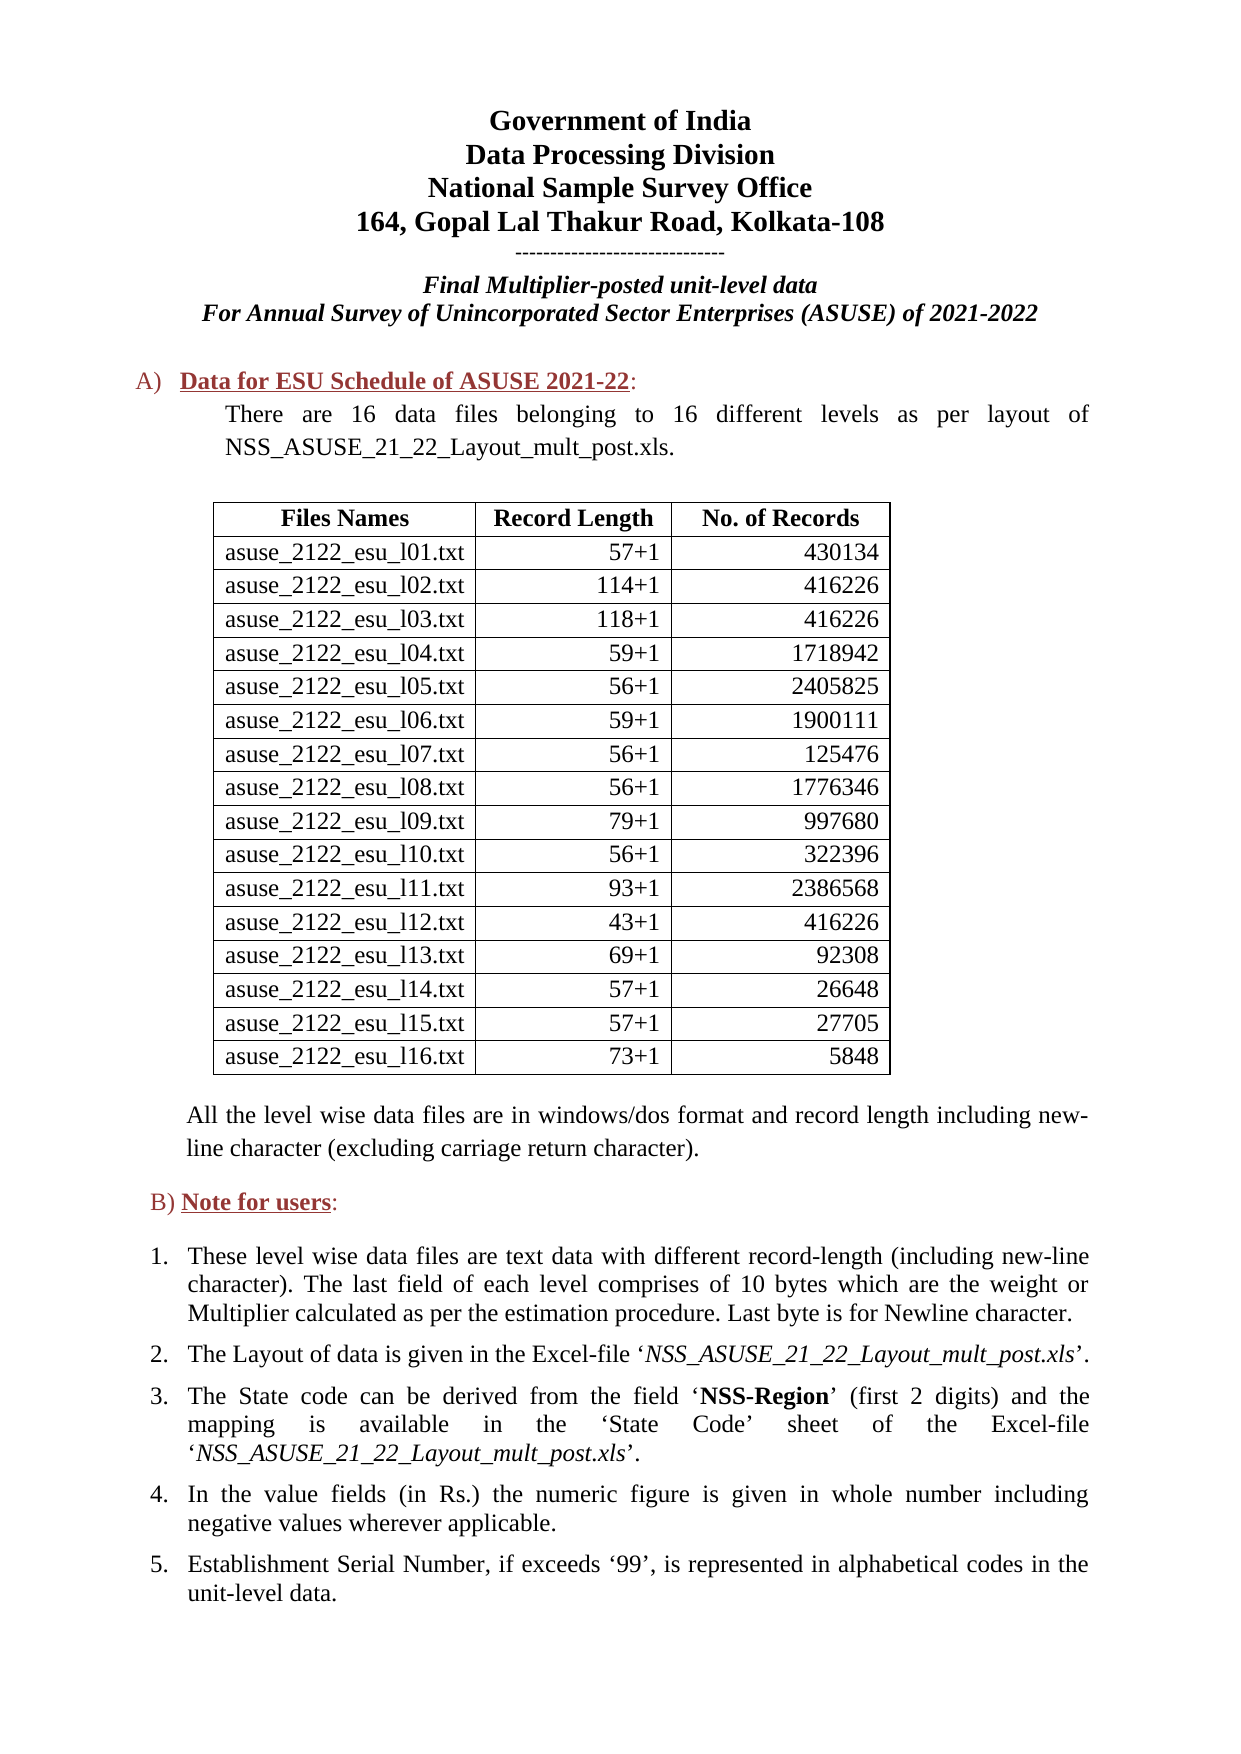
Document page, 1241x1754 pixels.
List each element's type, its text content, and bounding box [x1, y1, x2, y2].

table_cell 27705 [672, 1008, 889, 1040]
table_cell 322396 [672, 840, 889, 872]
table_cell 73+1 [476, 1041, 671, 1074]
table_cell asuse_2122_esu_l16.txt [214, 1041, 475, 1074]
table_header No. of Records [672, 503, 889, 536]
table_cell asuse_2122_esu_l04.txt [214, 638, 475, 670]
text National Sample Survey Office [150, 171, 1090, 204]
table_cell asuse_2122_esu_l15.txt [214, 1008, 475, 1040]
list Establishment Serial Number, if exceeds ‘99’, is represented in alphabetical codes in the unit-level data. [150, 1549, 1090, 1607]
table_cell 2386568 [672, 873, 889, 906]
table_cell asuse_2122_esu_l08.txt [214, 772, 475, 805]
table_cell asuse_2122_esu_l10.txt [214, 840, 475, 872]
table_cell 997680 [672, 806, 889, 838]
table_cell asuse_2122_esu_l13.txt [214, 941, 475, 973]
table_cell asuse_2122_esu_l01.txt [214, 537, 475, 569]
text Government of India [150, 103, 1090, 137]
text Final Multiplier-posted unit-level data [150, 270, 1090, 298]
table_cell 92308 [672, 941, 889, 973]
table_cell asuse_2122_esu_l05.txt [214, 671, 475, 704]
table_cell asuse_2122_esu_l06.txt [214, 705, 475, 738]
table_cell 416226 [672, 907, 889, 939]
list Data for ESU Schedule of ASUSE 2021-22: [135, 366, 1090, 394]
text Data Processing Division [150, 137, 1090, 171]
table_cell 2405825 [672, 671, 889, 704]
text ------------------------------ [150, 238, 1090, 266]
table_cell 43+1 [476, 907, 671, 939]
table_cell 26648 [672, 974, 889, 1007]
list The Layout of data is given in the Excel-file ‘NSS_ASUSE_21_22_Layout_mult_post.xls’. [150, 1339, 1090, 1368]
table_cell 118+1 [476, 604, 671, 637]
table_cell 56+1 [476, 840, 671, 872]
table_cell 1776346 [672, 772, 889, 805]
table_header Files Names [214, 503, 475, 536]
table_cell 125476 [672, 739, 889, 771]
table_cell asuse_2122_esu_l09.txt [214, 806, 475, 838]
text B) Note for users: [150, 1187, 1090, 1216]
table_cell 416226 [672, 604, 889, 637]
table_cell 1900111 [672, 705, 889, 738]
table_cell 59+1 [476, 705, 671, 738]
table_cell 430134 [672, 537, 889, 569]
list These level wise data files are text data with different record-length (including new-line character). The last field of each level comprises of 10 bytes which are the weight or Multiplier calculated as per the estimation procedure. Last byte is for Newline character. [150, 1241, 1090, 1327]
table_cell 57+1 [476, 537, 671, 569]
table_cell 114+1 [476, 570, 671, 603]
text 164, Gopal Lal Thakur Road, Kolkata-108 [150, 204, 1090, 238]
table_cell 57+1 [476, 1008, 671, 1040]
table_cell asuse_2122_esu_l02.txt [214, 570, 475, 603]
table_cell 69+1 [476, 941, 671, 973]
table_header Record Length [476, 503, 671, 536]
text For Annual Survey of Unincorporated Sector Enterprises (ASUSE) of 2021-2022 [150, 298, 1090, 327]
table_cell 57+1 [476, 974, 671, 1007]
table_cell 93+1 [476, 873, 671, 906]
table_cell asuse_2122_esu_l07.txt [214, 739, 475, 771]
table_cell 5848 [672, 1041, 889, 1074]
table_cell asuse_2122_esu_l12.txt [214, 907, 475, 939]
table_cell 56+1 [476, 671, 671, 704]
text All the level wise data files are in windows/dos format and record length including new-line character (excluding carriage return character). [186, 1100, 1090, 1162]
list In the value fields (in Rs.) the numeric figure is given in whole number including negative values wherever applicable. [150, 1479, 1090, 1537]
table_cell asuse_2122_esu_l11.txt [214, 873, 475, 906]
table_cell 1718942 [672, 638, 889, 670]
list There are 16 data files belonging to 16 different levels as per layout of NSS_ASUSE_21_22_Layout_mult_post.xls. [225, 399, 1090, 461]
table_cell 416226 [672, 570, 889, 603]
table_cell 56+1 [476, 772, 671, 805]
table_cell asuse_2122_esu_l03.txt [214, 604, 475, 637]
table_cell 79+1 [476, 806, 671, 838]
table_cell 59+1 [476, 638, 671, 670]
list The State code can be derived from the field ‘NSS-Region’ (first 2 digits) and the mapping is available in the ‘State Code’ sheet of the Excel-file ‘NSS_ASUSE_21_22_Layout_mult_post.xls’. [150, 1381, 1090, 1467]
table_cell 56+1 [476, 739, 671, 771]
table_cell asuse_2122_esu_l14.txt [214, 974, 475, 1007]
